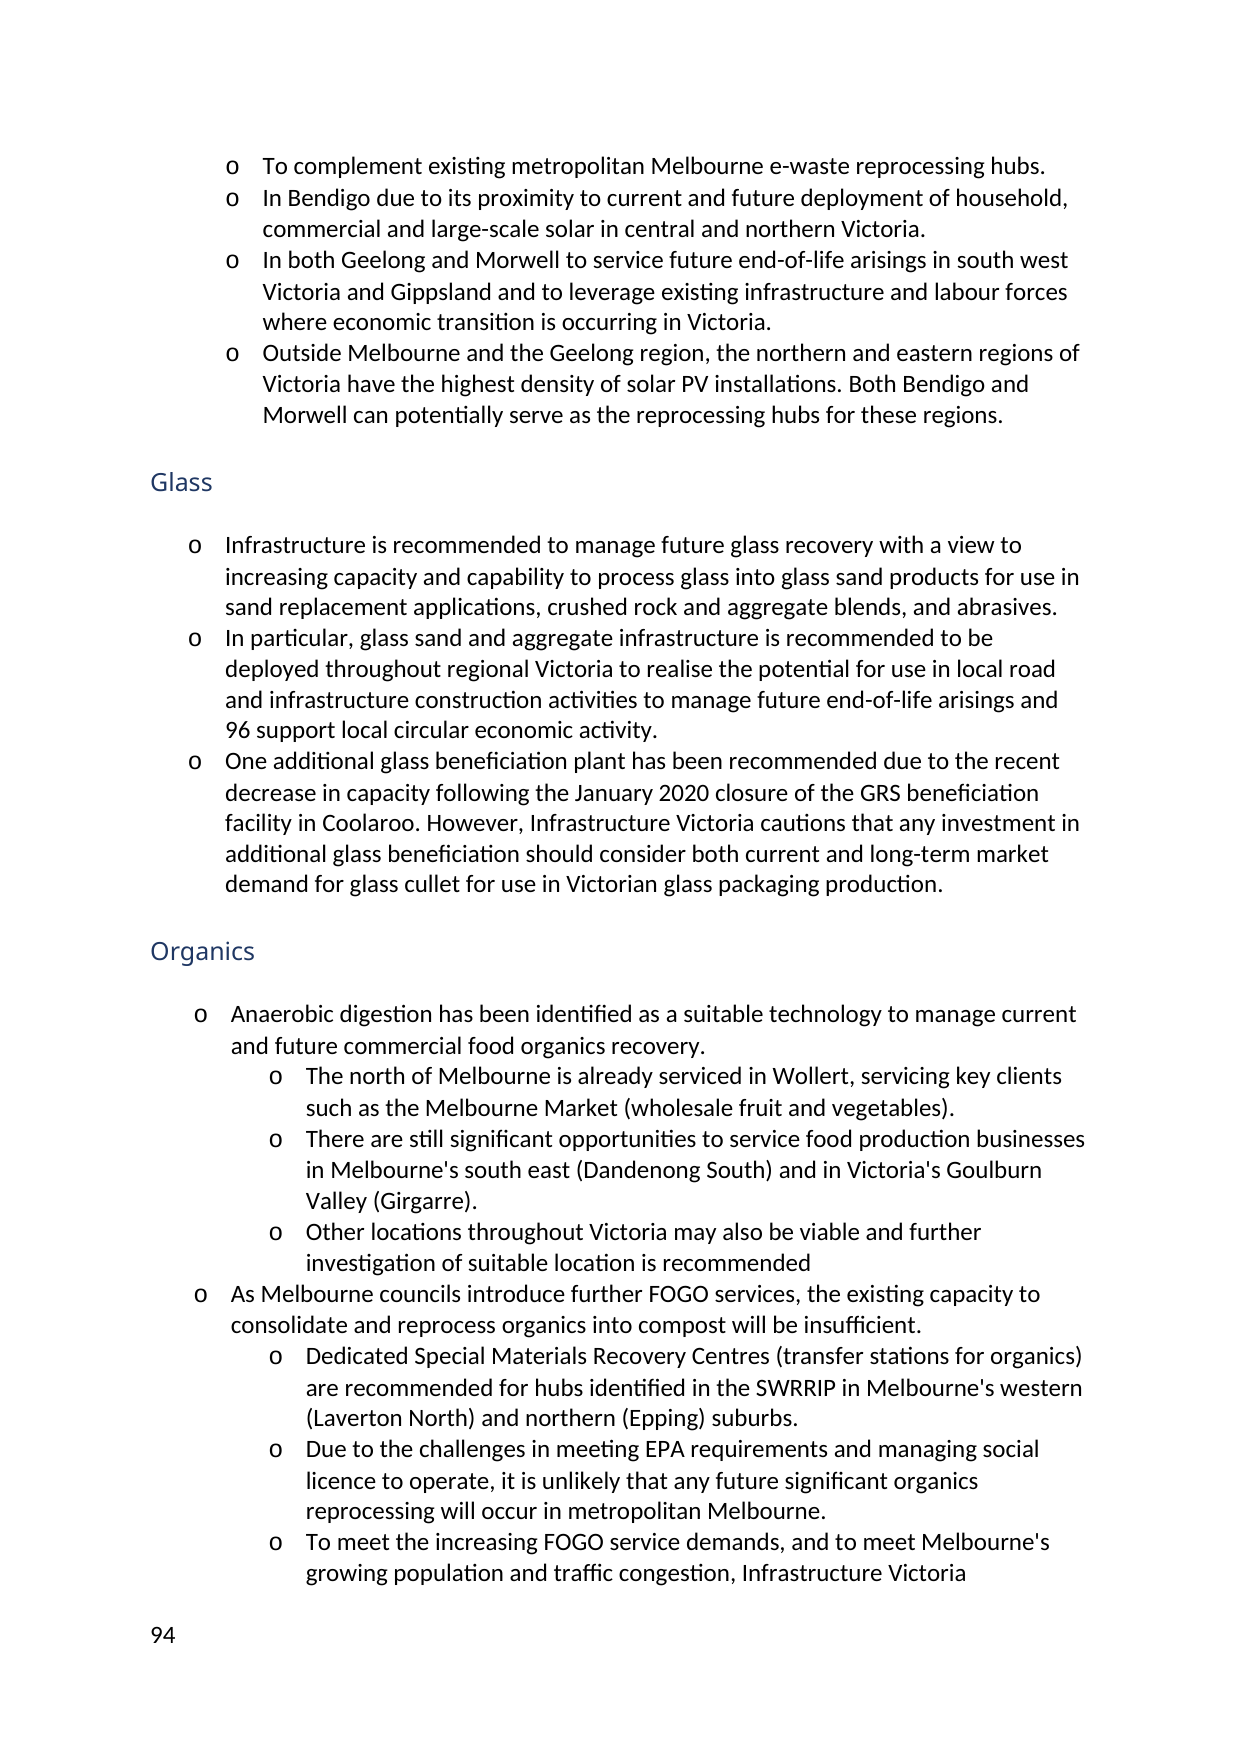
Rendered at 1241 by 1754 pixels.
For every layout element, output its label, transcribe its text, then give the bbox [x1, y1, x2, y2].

list Outside Melbourne and the Geelong region, the northern and eastern regions of Victoria have the highest density of solar PV installations. Both Bendigo and Morwell can potentially serve as the reprocessing hubs for these regions. [225, 337, 1090, 430]
list Anaerobic digestion has been identified as a suitable technology to manage current and future commercial food organics recovery. [193, 998, 1090, 1061]
list To complement existing metropolitan Melbourne e-waste reprocessing hubs. [225, 150, 1090, 182]
list In particular, glass sand and aggregate infrastructure is recommended to be deployed throughout regional Victoria to realise the potential for use in local road and infrastructure construction activities to manage future end-of-life arisings and 96 support local circular economic activity. [187, 622, 1090, 745]
list One additional glass beneficiation plant has been recommended due to the recent decrease in capacity following the January 2020 closure of the GRS beneficiation facility in Coolaroo. However, Infrastructure Victoria cautions that any investment in additional glass beneficiation should consider both current and long-term market demand for glass cullet for use in Victorian glass packaging production. [187, 745, 1090, 899]
subtitle Glass [150, 464, 1090, 498]
list Dedicated Special Materials Recovery Centres (transfer stations for organics) are recommended for hubs identified in the SWRRIP in Melbourne's western (Laverton North) and northern (Epping) suburbs. [268, 1340, 1090, 1433]
list The north of Melbourne is already serviced in Wollert, servicing key clients such as the Melbourne Market (wholesale fruit and vegetables). [268, 1061, 1090, 1123]
list In Bendigo due to its proximity to current and future deployment of household, commercial and large-scale solar in central and northern Victoria. [225, 182, 1090, 244]
list Infrastructure is recommended to manage future glass recovery with a view to increasing capacity and capability to process glass into glass sand products for use in sand replacement applications, crushed rock and aggregate blends, and abrasives. [187, 529, 1090, 622]
list In both Geelong and Morwell to service future end-of-life arisings in south west Victoria and Gippsland and to leverage existing infrastructure and labour forces where economic transition is occurring in Victoria. [225, 244, 1090, 337]
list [268, 1526, 1090, 1588]
subtitle Organics [150, 934, 1090, 968]
list As Melbourne councils introduce further FOGO services, the existing capacity to consolidate and reprocess organics into compost will be insufficient. [193, 1278, 1090, 1340]
list There are still significant opportunities to service food production businesses in Melbourne's south east (Dandenong South) and in Victoria's Goulburn Valley (Girgarre). [268, 1123, 1090, 1216]
list Other locations throughout Victoria may also be viable and further investigation of suitable location is recommended [268, 1216, 1090, 1278]
list Due to the challenges in meeting EPA requirements and managing social licence to operate, it is unlikely that any future significant organics reprocessing will occur in metropolitan Melbourne. [268, 1433, 1090, 1526]
